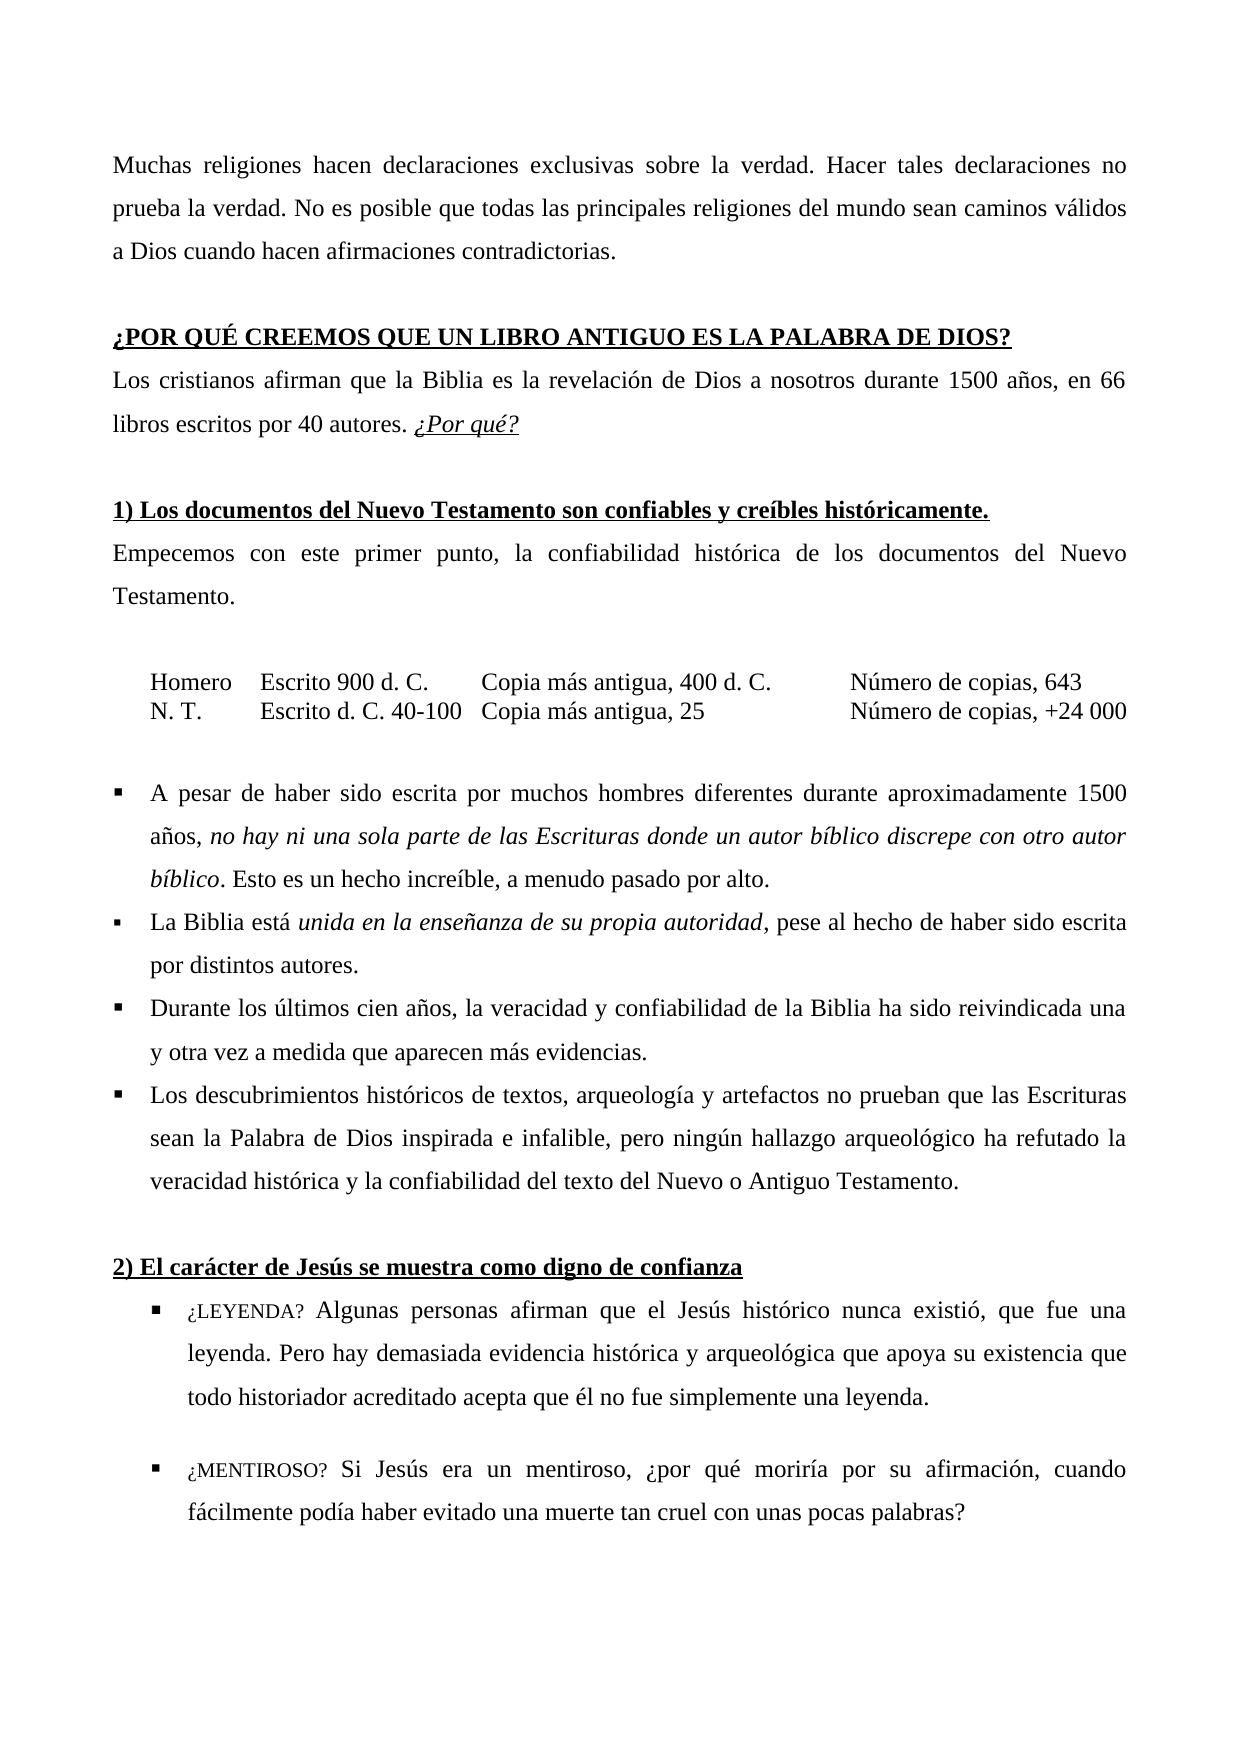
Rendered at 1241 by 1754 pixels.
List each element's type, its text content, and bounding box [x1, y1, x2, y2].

list Los descubrimientos históricos de textos, arqueología y artefactos no prueban que las Escrituras sean la Palabra de Dios inspirada e infalible, pero ningún hallazgo arqueológico ha refutado la veracidad histórica y la confiabilidad del texto del Nuevo o Antiguo Testamento. [112, 1080, 1128, 1195]
list Durante los últimos cien años, la veracidad y confiabilidad de la Biblia ha sido reivindicada una y otra vez a medida que aparecen más evidencias. [112, 993, 1128, 1065]
list ¿LEYENDA? Algunas personas afirman que el Jesús histórico nunca existió, que fue una leyenda. Pero hay demasiada evidencia histórica y arqueológica que apoya su existencia que todo historiador acreditado acepta que él no fue simplemente una leyenda. [150, 1295, 1128, 1410]
list Los cristianos afirman que la Biblia es la revelación de Dios a nosotros durante 1500 años, en 66 libros escritos por 40 autores. ¿Por qué? [112, 366, 1128, 437]
text N. T. Escrito d. C. 40-100 Copia más antigua, 25 Número de copias, +24 000 [112, 696, 1128, 725]
text Homero Escrito 900 d. C. Copia más antigua, 400 d. C. Número de copias, 643 [112, 667, 1128, 696]
list A pesar de haber sido escrita por muchos hombres diferentes durante aproximadamente 1500 años, no hay ni una sola parte de las Escrituras donde un autor bíblico discrepe con otro autor bíblico. Esto es un hecho increíble, a menudo pasado por alto. [112, 778, 1128, 893]
text 1) Los documentos del Nuevo Testamento son confiables y creíbles históricamente. [112, 495, 1128, 524]
list La Biblia está unida en la enseñanza de su propia autoridad, pese al hecho de haber sido escrita por distintos autores. [112, 907, 1128, 979]
list ¿POR QUÉ CREEMOS QUE UN LIBRO ANTIGUO ES LA PALABRA DE DIOS? [112, 322, 1128, 351]
text 2) El carácter de Jesús se muestra como digno de confianza [112, 1252, 1128, 1281]
list ¿MENTIROSO? Si Jesús era un mentiroso, ¿por qué moriría por su afirmación, cuando fácilmente podía haber evitado una muerte tan cruel con unas pocas palabras? [150, 1454, 1128, 1526]
list Muchas religiones hacen declaraciones exclusivas sobre la verdad. Hacer tales declaraciones no prueba la verdad. No es posible que todas las principales religiones del mundo sean caminos válidos a Dios cuando hacen afirmaciones contradictorias. [112, 150, 1128, 265]
text Empecemos con este primer punto, la confiabilidad histórica de los documentos del Nuevo Testamento. [112, 538, 1128, 610]
